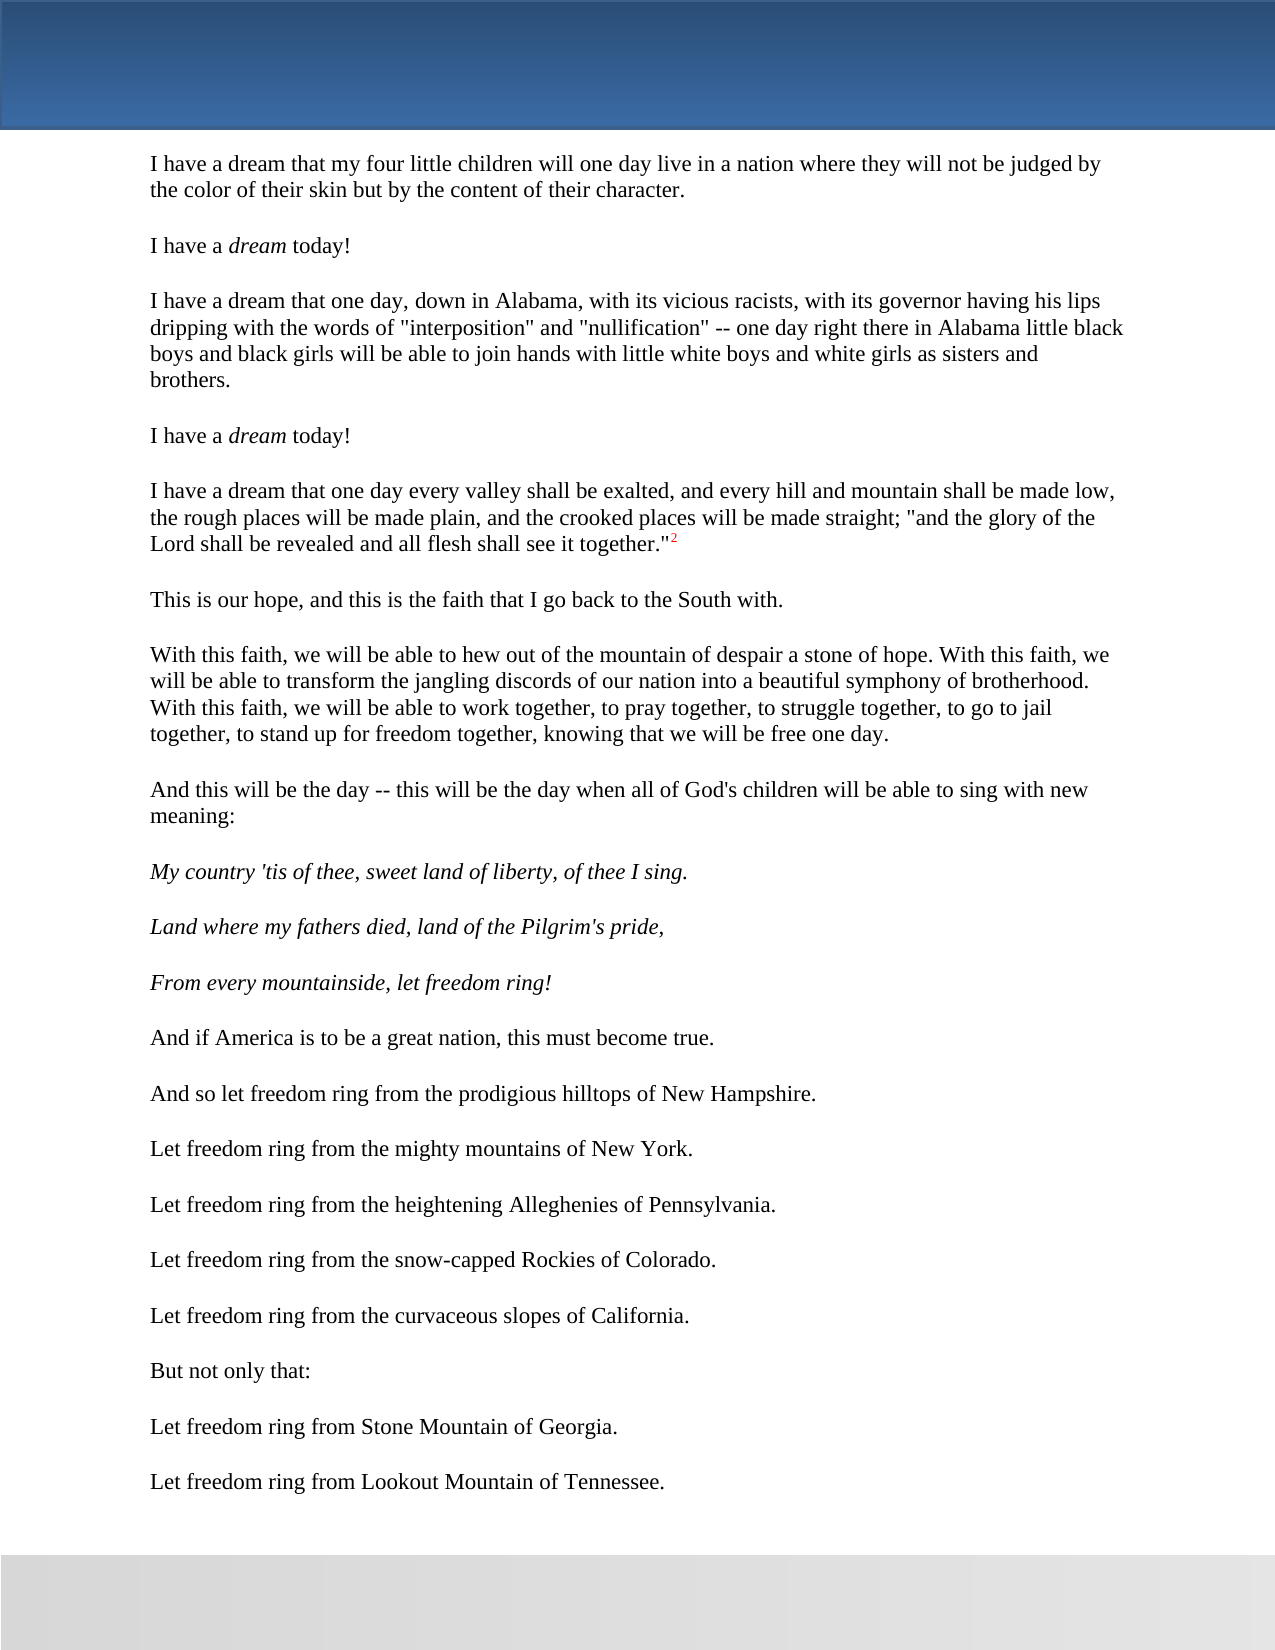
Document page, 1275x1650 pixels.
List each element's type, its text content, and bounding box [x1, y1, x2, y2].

text With this faith, we will be able to hew out of the mountain of despair a stone of hope. With this faith, we will be able to transform the jangling discords of our nation into a beautiful symphony of brotherhood. With this faith, we will be able to work together, to pray together, to struggle together, to go to jail together, to stand up for freedom together, knowing that we will be free one day. [150, 641, 1125, 747]
text I have a dream today! [150, 232, 1125, 258]
text From every mountainside, let freedom ring! [150, 969, 1125, 995]
text And if America is to be a great nation, this must become true. [150, 1024, 1125, 1051]
text This is our hope, and this is the faith that I go back to the South with. [150, 586, 1125, 612]
text But not only that: [150, 1357, 1125, 1384]
text My country 'tis of thee, sweet land of liberty, of thee I sing. [150, 858, 1125, 884]
text I have a dream that one day, down in Alabama, with its vicious racists, with its governor having his lips dripping with the words of "interposition" and "nullification" -- one day right there in Alabama little black boys and black girls will be able to join hands with little white boys and white girls as sisters and brothers. [150, 287, 1125, 393]
text Let freedom ring from the snow-capped Rockies of Colorado. [150, 1246, 1125, 1273]
text Let freedom ring from Lookout Mountain of Tennessee. [150, 1468, 1125, 1495]
text I have a dream today! [150, 422, 1125, 448]
text Land where my fathers died, land of the Pilgrim's pride, [150, 913, 1125, 939]
text I have a dream that one day every valley shall be exalted, and every hill and mountain shall be made low, the rough places will be made plain, and the crooked places will be made straight; "and the glory of the Lord shall be revealed and all flesh shall see it together."2 [150, 477, 1125, 557]
text Let freedom ring from the curvaceous slopes of California. [150, 1302, 1125, 1328]
text I have a dream that my four little children will one day live in a nation where they will not be judged by the color of their skin but by the content of their character. [150, 150, 1125, 203]
text Let freedom ring from the mighty mountains of New York. [150, 1135, 1125, 1162]
text Let freedom ring from Stone Mountain of Georgia. [150, 1413, 1125, 1439]
text And so let freedom ring from the prodigious hilltops of New Hampshire. [150, 1080, 1125, 1106]
text And this will be the day -- this will be the day when all of God's children will be able to sing with new meaning: [150, 776, 1125, 828]
text Let freedom ring from the heightening Alleghenies of Pennsylvania. [150, 1191, 1125, 1217]
